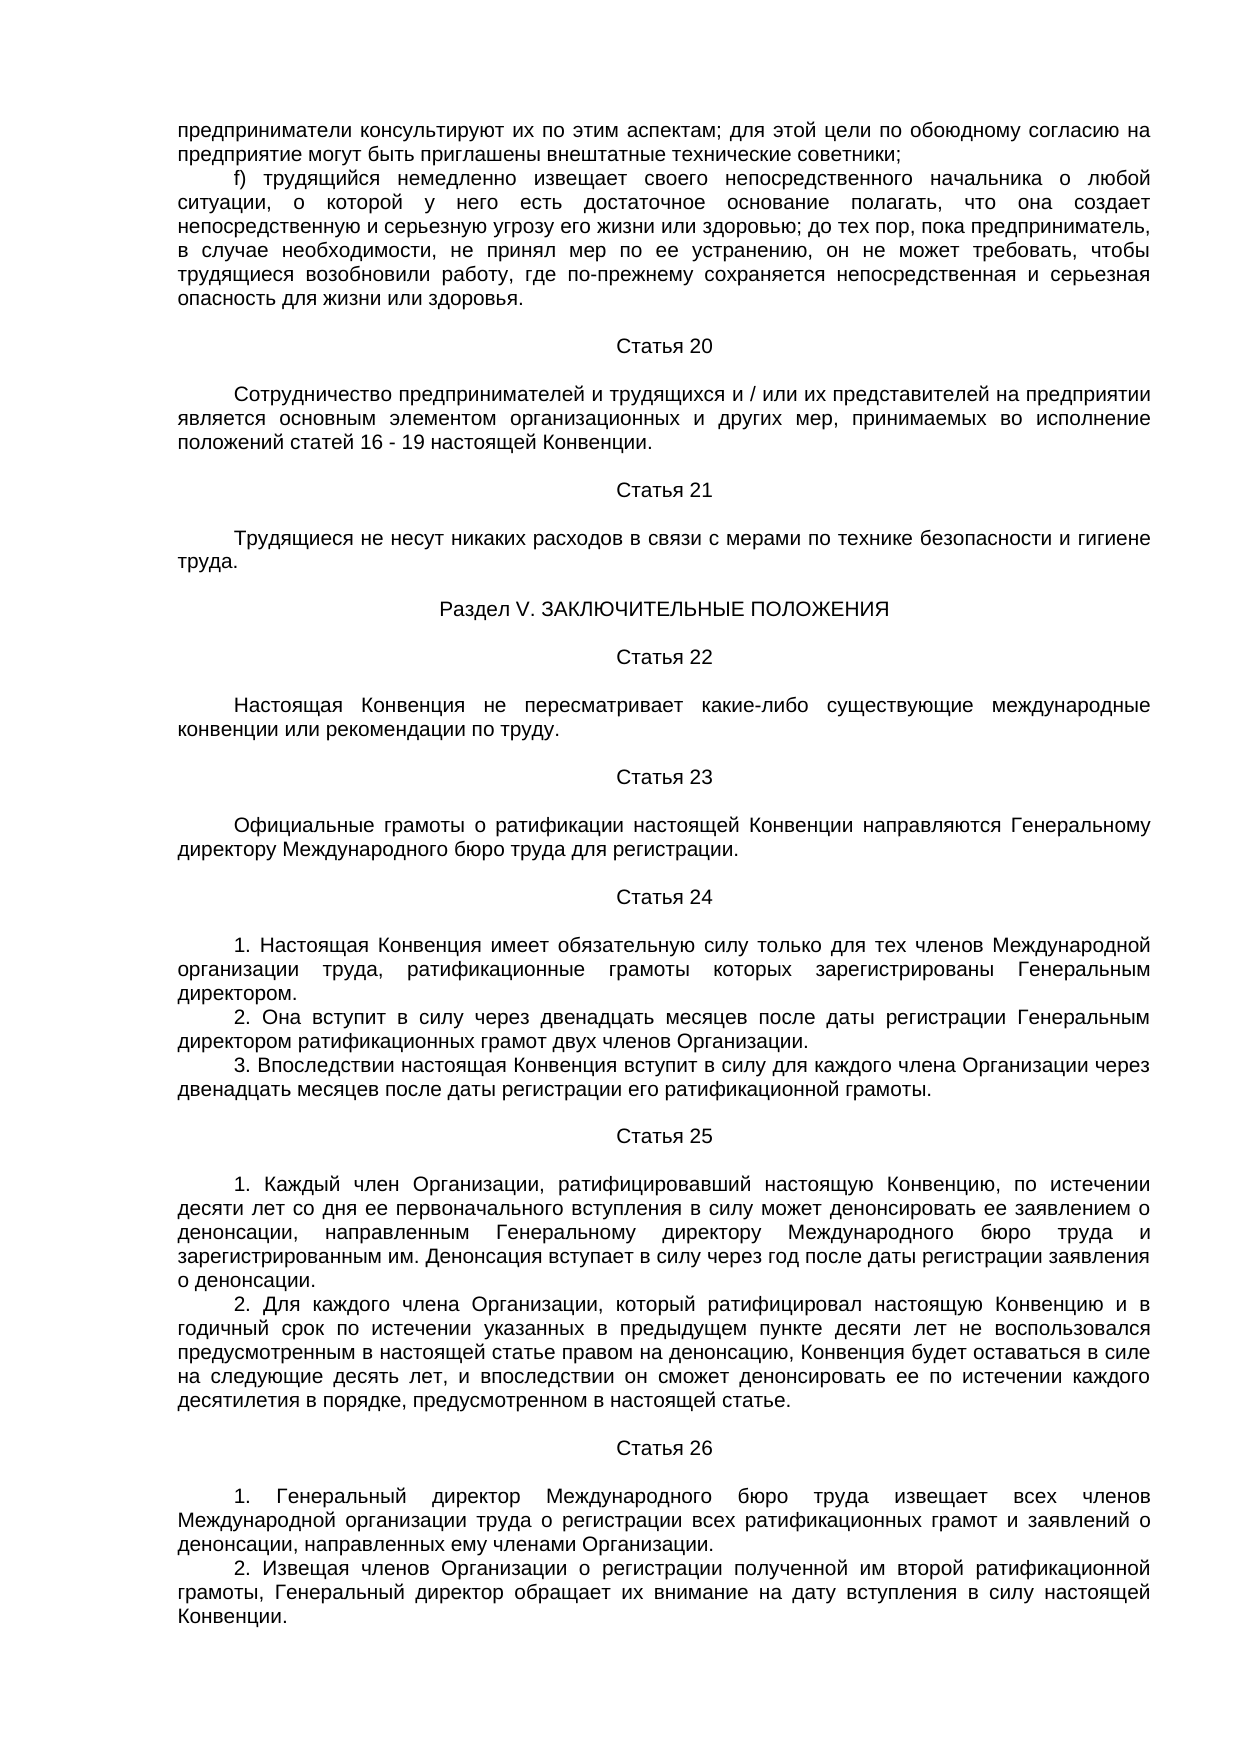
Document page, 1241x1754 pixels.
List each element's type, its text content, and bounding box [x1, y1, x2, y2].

text f) трудящийся немедленно извещает своего непосредственного начальника о любой ситуации, о которой у него есть достаточное основание полагать, что она создает непосредственную и серьезную угрозу его жизни или здоровью; до тех пор, пока предприниматель, в случае необходимости, не принял мер по ее устранению, он не может требовать, чтобы трудящиеся возобновили работу, где по-прежнему сохраняется непосредственная и серьезная опасность для жизни или здоровья. [177, 166, 1152, 310]
text 1. Настоящая Конвенция имеет обязательную силу только для тех членов Международной организации труда, ратификационные грамоты которых зарегистрированы Генеральным директором. [177, 933, 1152, 1004]
text 2. Для каждого члена Организации, который ратифицировал настоящую Конвенцию и в годичный срок по истечении указанных в предыдущем пункте десяти лет не воспользовался предусмотренным в настоящей статье правом на денонсацию, Конвенция будет оставаться в силе на следующие десять лет, и впоследствии он сможет денонсировать ее по истечении каждого десятилетия в порядке, предусмотренном в настоящей статье. [177, 1292, 1152, 1412]
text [177, 118, 1152, 166]
text 2. Она вступит в силу через двенадцать месяцев после даты регистрации Генеральным директором ратификационных грамот двух членов Организации. [177, 1004, 1152, 1052]
text Настоящая Конвенция не пересматривает какие-либо существующие международные конвенции или рекомендации по труду. [177, 693, 1152, 741]
text Раздел V. ЗАКЛЮЧИТЕЛЬНЫЕ ПОЛОЖЕНИЯ [177, 597, 1152, 621]
text Статья 26 [177, 1436, 1152, 1460]
text Статья 21 [177, 477, 1152, 501]
text 2. Извещая членов Организации о регистрации полученной им второй ратификационной грамоты, Генеральный директор обращает их внимание на дату вступления в силу настоящей Конвенции. [177, 1556, 1152, 1627]
text 3. Впоследствии настоящая Конвенция вступит в силу для каждого члена Организации через двенадцать месяцев после даты регистрации его ратификационной грамоты. [177, 1052, 1152, 1100]
text Статья 24 [177, 885, 1152, 909]
text Сотрудничество предпринимателей и трудящихся и / или их представителей на предприятии является основным элементом организационных и других мер, принимаемых во исполнение положений статей 16 - 19 настоящей Конвенции. [177, 382, 1152, 453]
text 1. Каждый член Организации, ратифицировавший настоящую Конвенцию, по истечении десяти лет со дня ее первоначального вступления в силу может денонсировать ее заявлением о денонсации, направленным Генеральному директору Международного бюро труда и зарегистрированным им. Денонсация вступает в силу через год после даты регистрации заявления о денонсации. [177, 1172, 1152, 1292]
text Статья 22 [177, 645, 1152, 669]
text Трудящиеся не несут никаких расходов в связи с мерами по технике безопасности и гигиене труда. [177, 525, 1152, 573]
text Статья 25 [177, 1124, 1152, 1148]
text Официальные грамоты о ратификации настоящей Конвенции направляются Генеральному директору Международного бюро труда для регистрации. [177, 813, 1152, 861]
text Статья 23 [177, 765, 1152, 789]
text Статья 20 [177, 334, 1152, 358]
text 1. Генеральный директор Международного бюро труда извещает всех членов Международной организации труда о регистрации всех ратификационных грамот и заявлений о денонсации, направленных ему членами Организации. [177, 1484, 1152, 1556]
